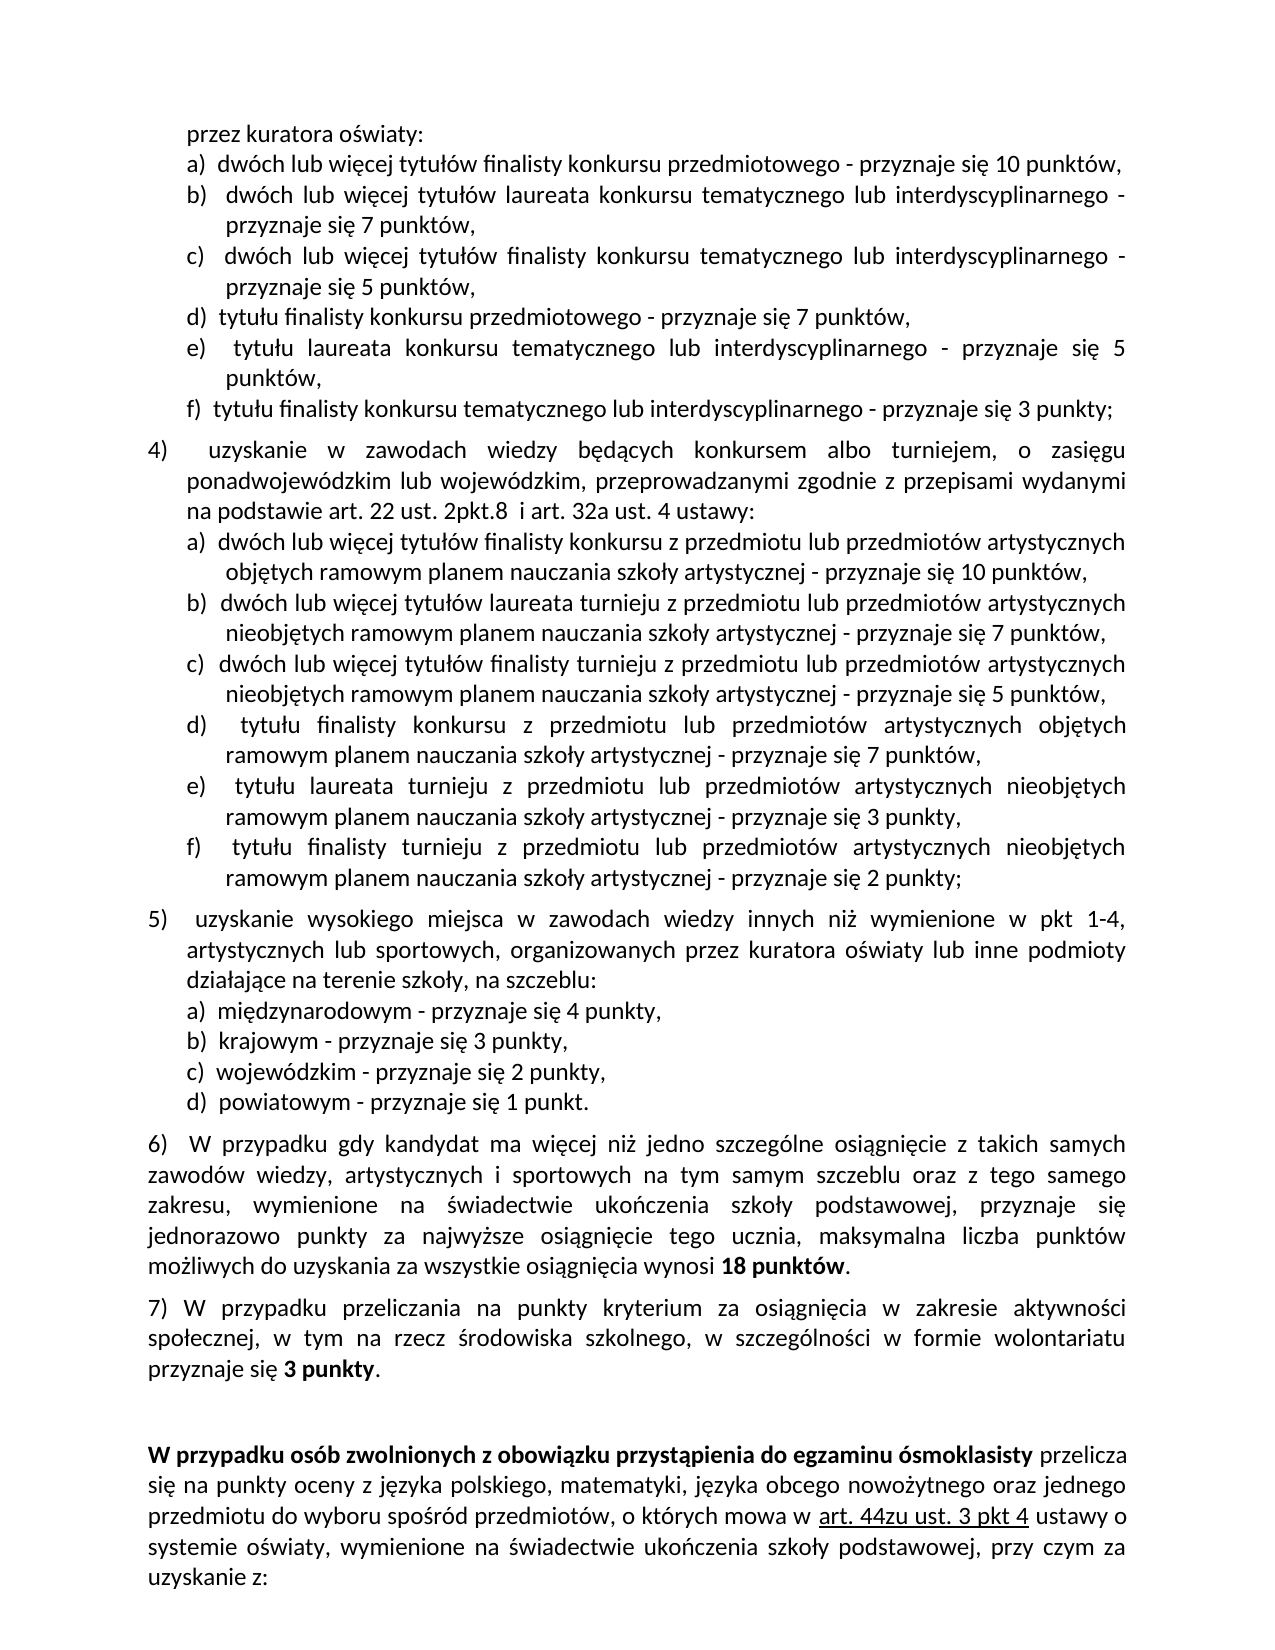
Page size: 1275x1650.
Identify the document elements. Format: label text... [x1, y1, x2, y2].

text 4) uzyskanie w zawodach wiedzy będących konkursem albo turniejem, o zasięgu ponadwojewódzkim lub wojewódzkim, przeprowadzanymi zgodnie z przepisami wydanymi na podstawie art. 22 ust. 2pkt.8 i art. 32a ust. 4 ustawy: [148, 434, 1127, 526]
text f) tytułu finalisty turnieju z przedmiotu lub przedmiotów artystycznych nieobjętych ramowym planem nauczania szkoły artystycznej - przyznaje się 2 punkty; [186, 831, 1127, 892]
text 7) W przypadku przeliczania na punkty kryterium za osiągnięcia w zakresie aktywności społecznej, w tym na rzecz środowiska szkolnego, w szczególności w formie wolontariatu przyznaje się 3 punkty. [148, 1292, 1127, 1383]
text d) tytułu finalisty konkursu z przedmiotu lub przedmiotów artystycznych objętych ramowym planem nauczania szkoły artystycznej - przyznaje się 7 punktów, [186, 709, 1127, 770]
text 5) uzyskanie wysokiego miejsca w zawodach wiedzy innych niż wymienione w pkt 1-4, artystycznych lub sportowych, organizowanych przez kuratora oświaty lub inne podmioty działające na terenie szkoły, na szczeblu: [148, 903, 1127, 995]
text b) dwóch lub więcej tytułów laureata turnieju z przedmiotu lub przedmiotów artystycznych nieobjętych ramowym planem nauczania szkoły artystycznej - przyznaje się 7 punktów, [186, 587, 1127, 648]
text W przypadku osób zwolnionych z obowiązku przystąpienia do egzaminu ósmoklasisty przelicza się na punkty oceny z języka polskiego, matematyki, języka obcego nowożytnego oraz jednego przedmiotu do wyboru spośród przedmiotów, o których mowa w art. 44zu ust. 3 pkt 4 ustawy o systemie oświaty, wymienione na świadectwie ukończenia szkoły podstawowej, przy czym za uzyskanie z: [148, 1439, 1127, 1592]
text a) dwóch lub więcej tytułów finalisty konkursu przedmiotowego - przyznaje się 10 punktów, [186, 149, 1127, 179]
text d) powiatowym - przyznaje się 1 punkt. [186, 1087, 1127, 1117]
text a) międzynarodowym - przyznaje się 4 punkty, [186, 995, 1127, 1026]
text b) dwóch lub więcej tytułów laureata konkursu tematycznego lub interdyscyplinarnego - przyznaje się 7 punktów, [186, 179, 1127, 240]
text a) dwóch lub więcej tytułów finalisty konkursu z przedmiotu lub przedmiotów artystycznych objętych ramowym planem nauczania szkoły artystycznej - przyznaje się 10 punktów, [186, 526, 1127, 587]
text c) dwóch lub więcej tytułów finalisty turnieju z przedmiotu lub przedmiotów artystycznych nieobjętych ramowym planem nauczania szkoły artystycznej - przyznaje się 5 punktów, [186, 648, 1127, 709]
text c) dwóch lub więcej tytułów finalisty konkursu tematycznego lub interdyscyplinarnego - przyznaje się 5 punktów, [186, 240, 1127, 301]
text 6) W przypadku gdy kandydat ma więcej niż jedno szczególne osiągnięcie z takich samych zawodów wiedzy, artystycznych i sportowych na tym samym szczeblu oraz z tego samego zakresu, wymienione na świadectwie ukończenia szkoły podstawowej, przyznaje się jednorazowo punkty za najwyższe osiągnięcie tego ucznia, maksymalna liczba punktów możliwych do uzyskania za wszystkie osiągnięcia wynosi 18 punktów. [148, 1128, 1127, 1281]
text e) tytułu laureata turnieju z przedmiotu lub przedmiotów artystycznych nieobjętych ramowym planem nauczania szkoły artystycznej - przyznaje się 3 punkty, [186, 770, 1127, 831]
text b) krajowym - przyznaje się 3 punkty, [186, 1026, 1127, 1056]
text c) wojewódzkim - przyznaje się 2 punkty, [186, 1056, 1127, 1087]
text f) tytułu finalisty konkursu tematycznego lub interdyscyplinarnego - przyznaje się 3 punkty; [186, 393, 1127, 423]
text e) tytułu laureata konkursu tematycznego lub interdyscyplinarnego - przyznaje się 5 punktów, [186, 332, 1127, 393]
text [148, 118, 1127, 149]
text d) tytułu finalisty konkursu przedmiotowego - przyznaje się 7 punktów, [186, 301, 1127, 332]
